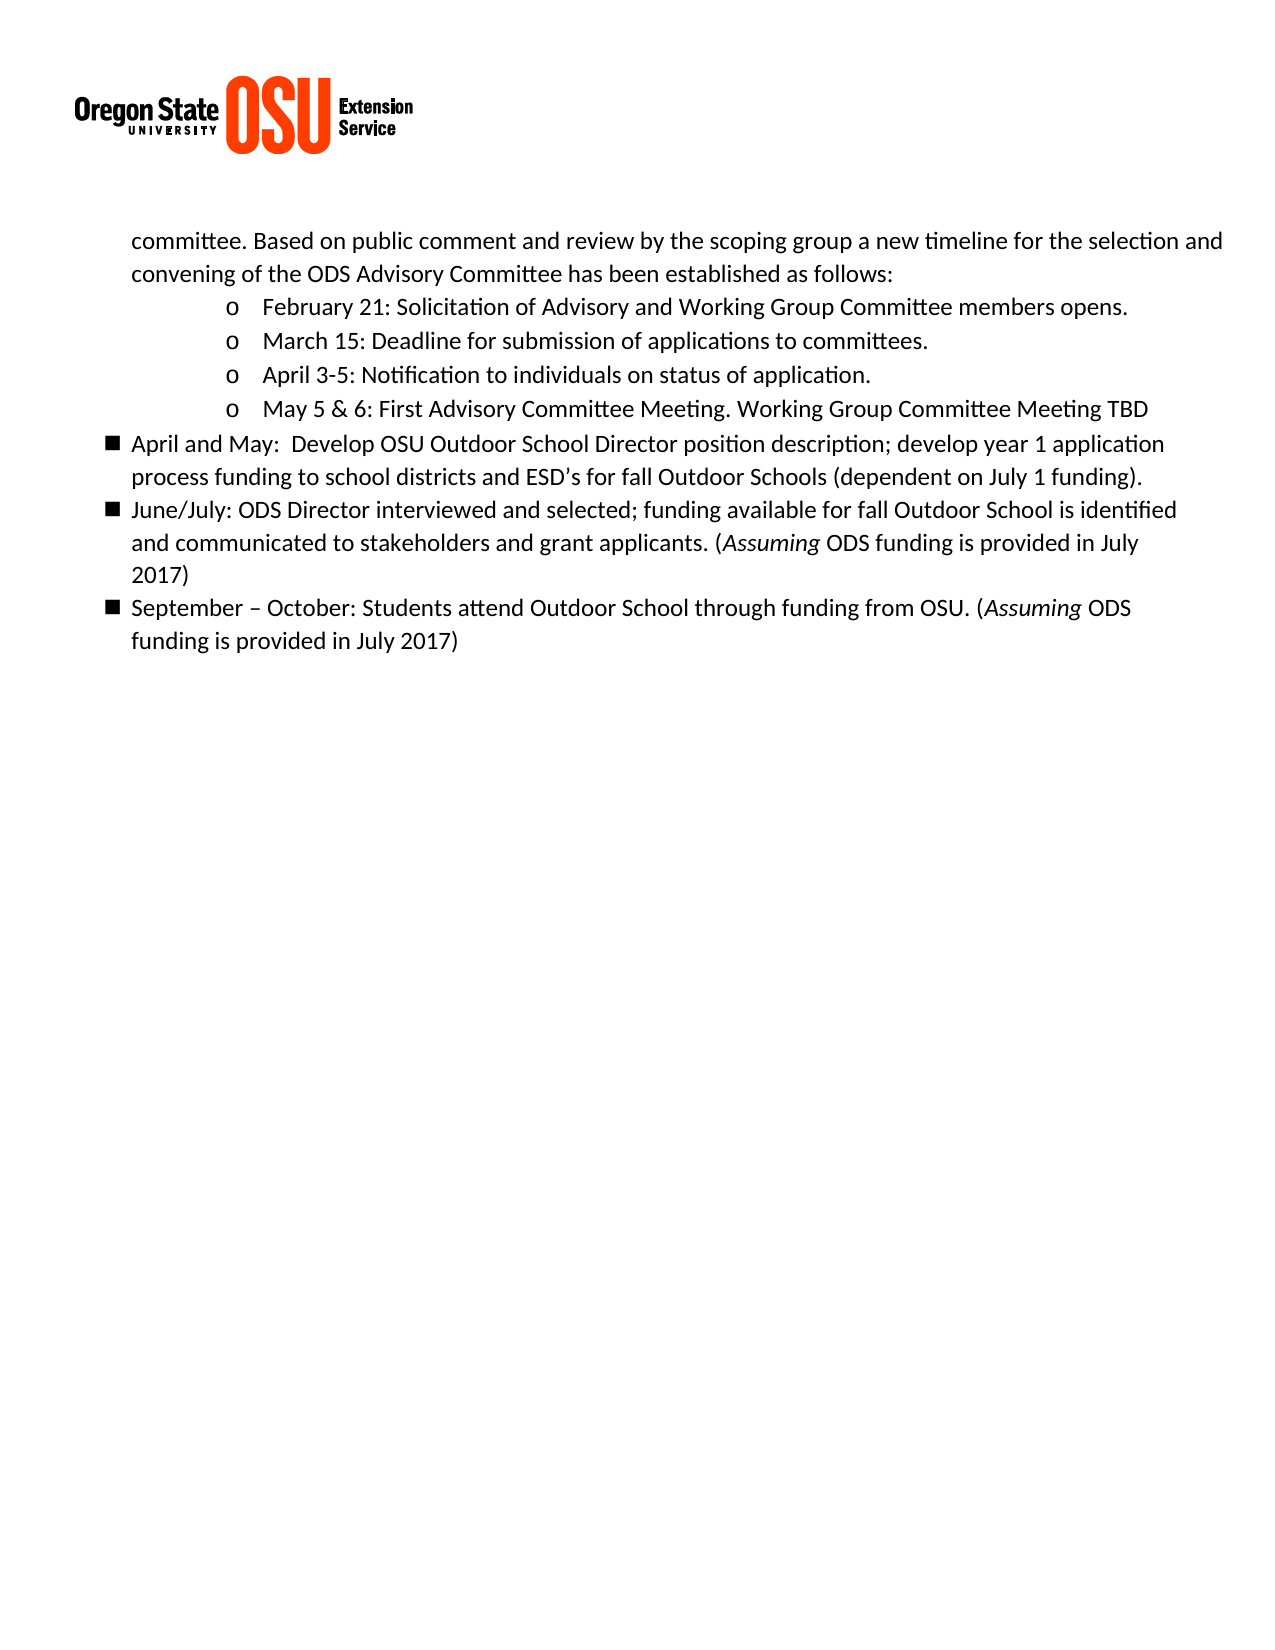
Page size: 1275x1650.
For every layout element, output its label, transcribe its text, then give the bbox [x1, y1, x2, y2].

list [103, 225, 1237, 288]
list May 5 & 6: First Advisory Committee Meeting. Working Group Committee Meeting TBD [225, 394, 1200, 425]
list April and May: Develop OSU Outdoor School Director position description; develop year 1 application process funding to school districts and ESD’s for fall Outdoor Schools (dependent on July 1 funding). [103, 428, 1200, 491]
list June/July: ODS Director interviewed and selected; funding available for fall Outdoor School is identified and communicated to stakeholders and grant applicants. (Assuming ODS funding is provided in July 2017) [103, 494, 1200, 590]
list March 15: Deadline for submission of applications to committees. [225, 325, 1200, 357]
list April 3-5: Notification to individuals on status of application. [225, 359, 1200, 391]
list February 21: Solicitation of Advisory and Working Group Committee members opens. [225, 291, 1237, 323]
list September – October: Students attend Outdoor School through funding from OSU. (Assuming ODS funding is provided in July 2017) [103, 592, 1200, 656]
